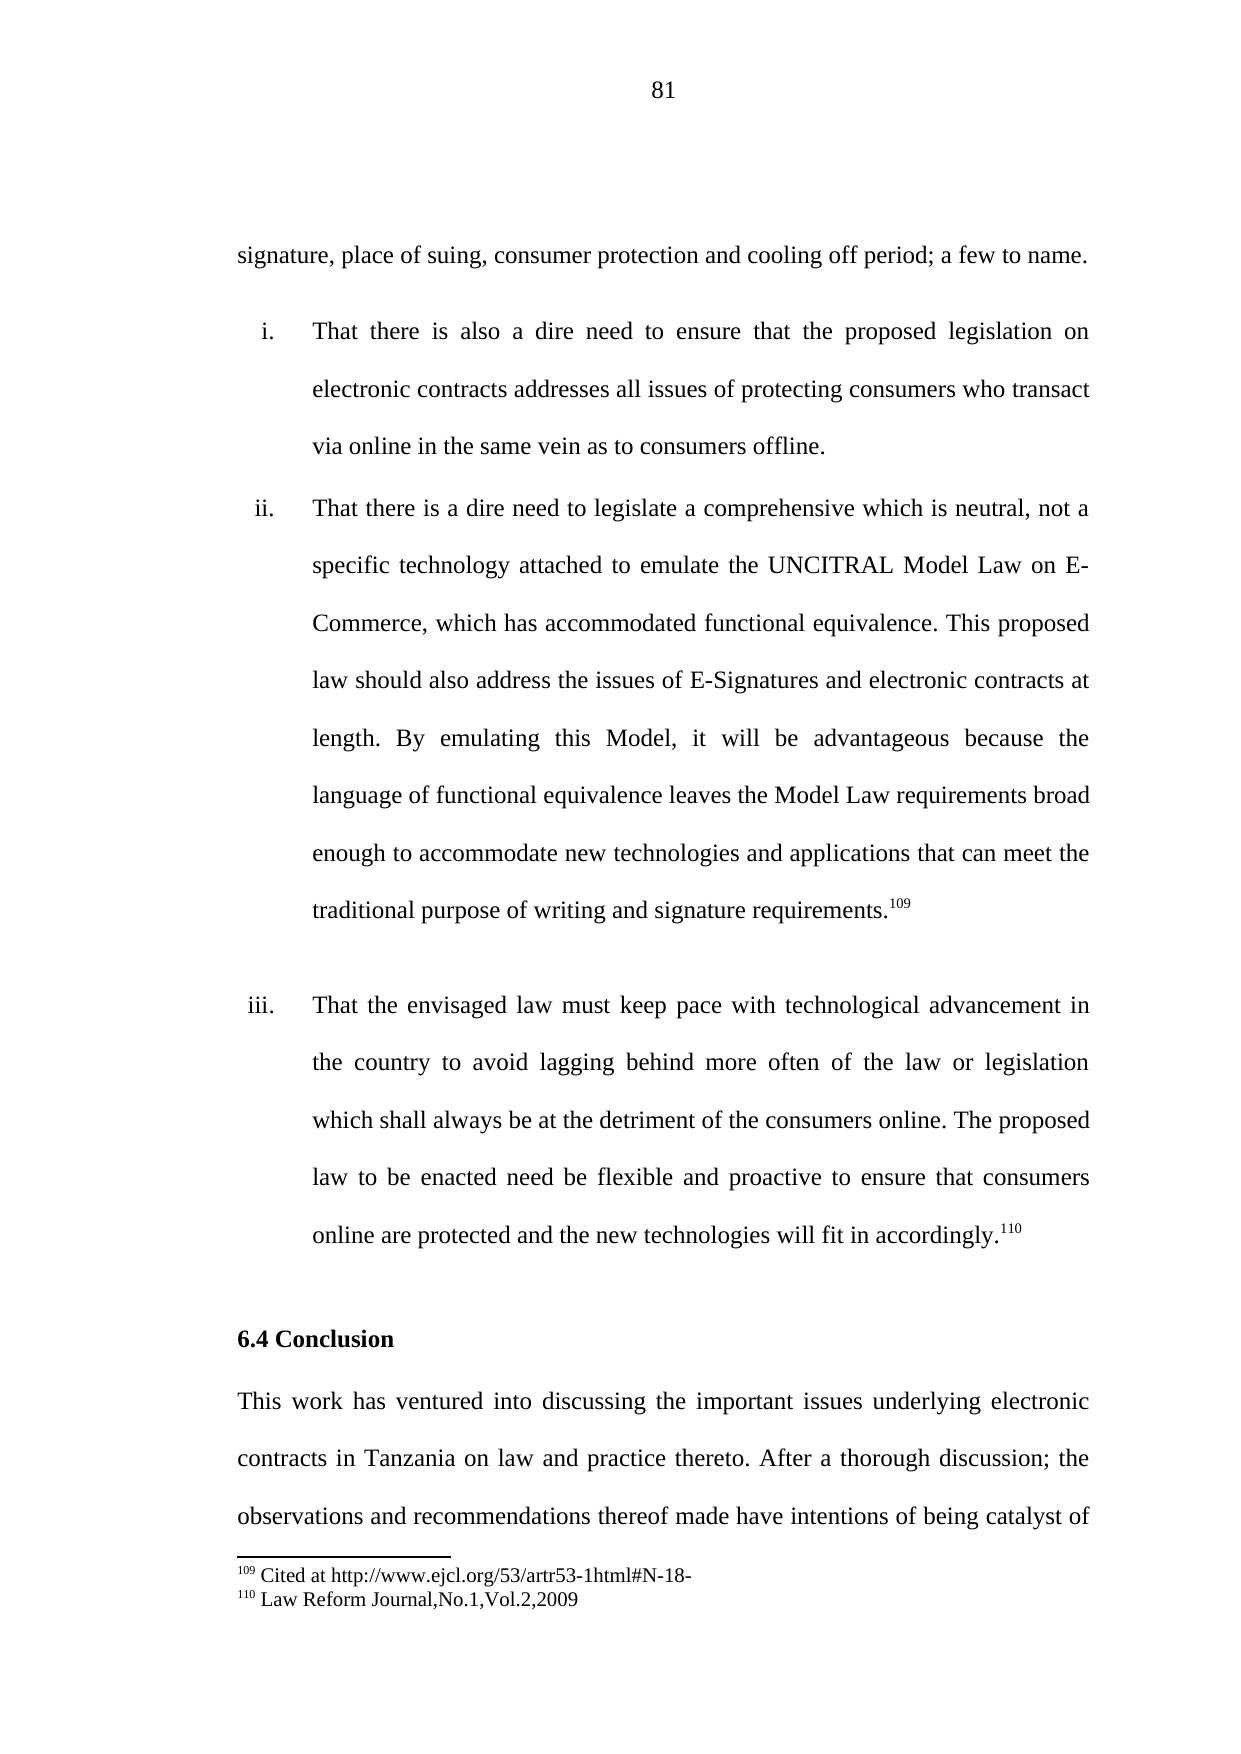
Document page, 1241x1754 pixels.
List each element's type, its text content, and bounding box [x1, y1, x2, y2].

text 6.4 Conclusion [237, 1324, 1090, 1353]
list That the envisaged law must keep pace with technological advancement in the country to avoid lagging behind more often of the law or legislation which shall always be at the detriment of the consumers online. The proposed law to be enacted need be flexible and proactive to ensure that consumers online are protected and the new technologies will fit in accordingly. [274, 990, 1090, 1249]
list That there is a dire need to legislate a comprehensive which is neutral, not a specific technology attached to emulate the UNCITRAL Model Law on E-Commerce, which has accommodated functional equivalence. This proposed law should also address the issues of E-Signatures and electronic contracts at length. By emulating this Model, it will be advantageous because the language of functional equivalence leaves the Model Law requirements broad enough to accommodate new technologies and applications that can meet the traditional purpose of writing and signature requirements. [274, 493, 1090, 924]
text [237, 1386, 1090, 1529]
list That there is also a dire need to ensure that the proposed legislation on electronic contracts addresses all issues of protecting consumers who transact via online in the same vein as to consumers offline. [274, 316, 1090, 460]
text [237, 240, 1090, 269]
